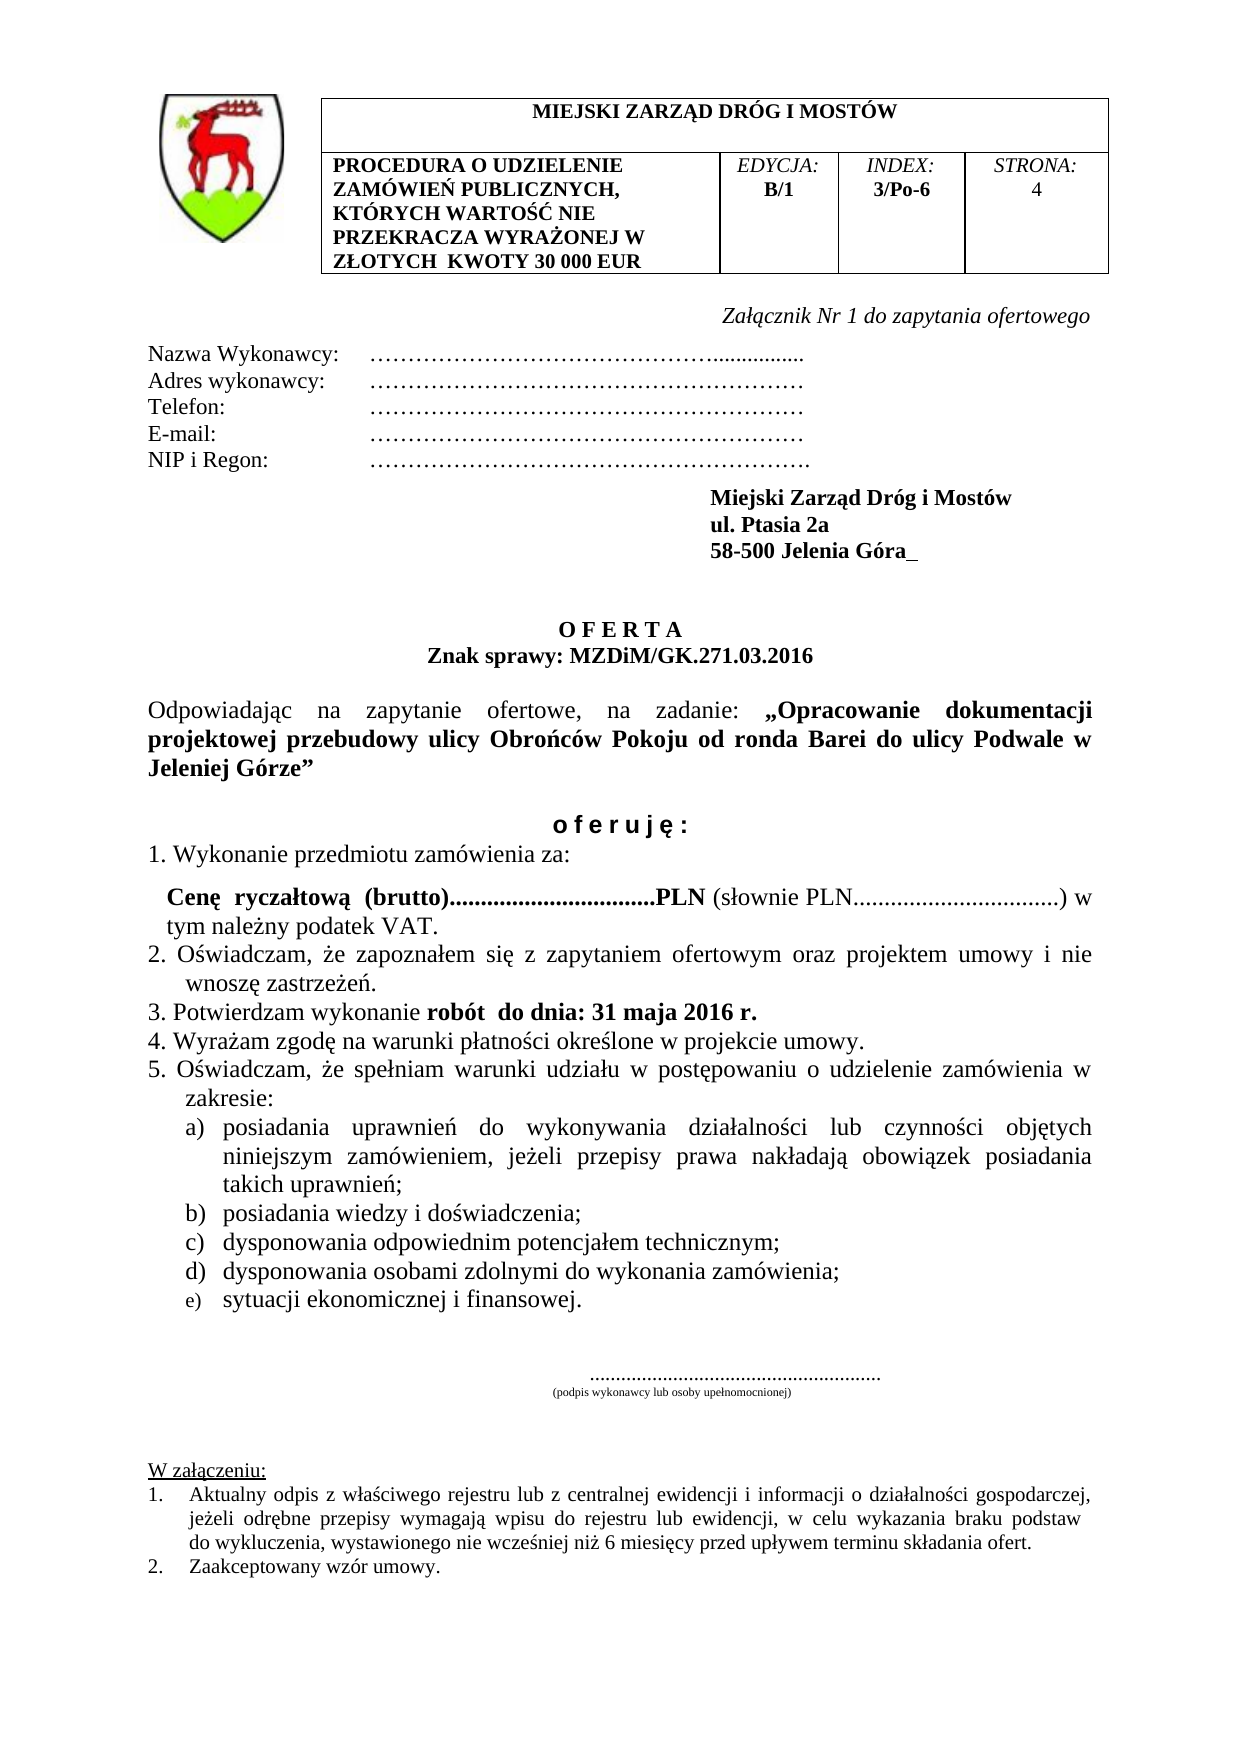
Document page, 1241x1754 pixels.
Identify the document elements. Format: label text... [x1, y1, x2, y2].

list posiadania wiedzy i doświadczenia; [185, 1198, 1093, 1227]
text (podpis wykonawcy lub osoby upełnomocnionej) [185, 1385, 1093, 1409]
text 4. Wyrażam zgodę na warunki płatności określone w projekcie umowy. [148, 1026, 1093, 1054]
text 2. Oświadczam, że zapoznałem się z zapytaniem ofertowym oraz projektem umowy i nie wnoszę zastrzeżeń. [148, 939, 1093, 997]
text ........................................................ [185, 1361, 1093, 1385]
text 3. Potwierdzam wykonanie robót do dnia: 31 maja 2016 r. [148, 997, 1093, 1026]
list sytuacji ekonomicznej i finansowej. [185, 1284, 1093, 1313]
text oferuję: [148, 810, 1093, 839]
text ul. Ptasia 2a [710, 511, 1093, 537]
text Odpowiadając na zapytanie ofertowe, na zadanie: „Opracowanie dokumentacji projektowej przebudowy ulicy Obrońców Pokoju od ronda Barei do ulicy Podwale w Jeleniej Górze” [148, 695, 1093, 781]
text 58-500 Jelenia Góra [710, 537, 1093, 563]
text Telefon: ………………………………………………… [148, 393, 1093, 419]
list Aktualny odpis z właściwego rejestru lub z centralnej ewidencji i informacji o działalności gospodarczej, jeżeli odrębne przepisy wymagają wpisu do rejestru lub ewidencji, w celu wykazania braku podstaw do wykluczenia, wystawionego nie wcześniej niż 6 miesięcy przed upływem terminu składania ofert. [148, 1482, 1093, 1554]
text 1. Wykonanie przedmiotu zamówienia za: [148, 839, 1093, 868]
text Nazwa Wykonawcy: ………………………………………................ [148, 341, 1093, 367]
text Miejski Zarząd Dróg i Mostów [710, 484, 1093, 511]
text Znak sprawy: MZDiM/GK.271.03.2016 [148, 642, 1093, 669]
text O F E R T A [148, 616, 1093, 642]
list dysponowania odpowiednim potencjałem technicznym; [185, 1227, 1093, 1256]
text E-mail: ………………………………………………… [148, 419, 1093, 446]
text NIP i Regon: …………………………………………………. [148, 446, 1093, 472]
text Adres wykonawcy: ………………………………………………… [148, 367, 1093, 393]
list posiadania uprawnień do wykonywania działalności lub czynności objętych niniejszym zamówieniem, jeżeli przepisy prawa nakładają obowiązek posiadania takich uprawnień; [185, 1112, 1093, 1198]
text W załączeniu: [148, 1458, 1093, 1482]
list dysponowania osobami zdolnymi do wykonania zamówienia; [185, 1256, 1093, 1284]
text 5. Oświadczam, że spełniam warunki udziału w postępowaniu o udzielenie zamówienia w zakresie: [148, 1054, 1093, 1112]
text Załącznik Nr 1 do zapytania ofertowego [148, 302, 1093, 328]
list Zaakceptowany wzór umowy. [148, 1554, 1093, 1578]
text Cenę ryczałtową (brutto).................................PLN (słownie PLN.................................) w tym należny podatek VAT. [166, 882, 1093, 939]
picture [159, 94, 285, 243]
